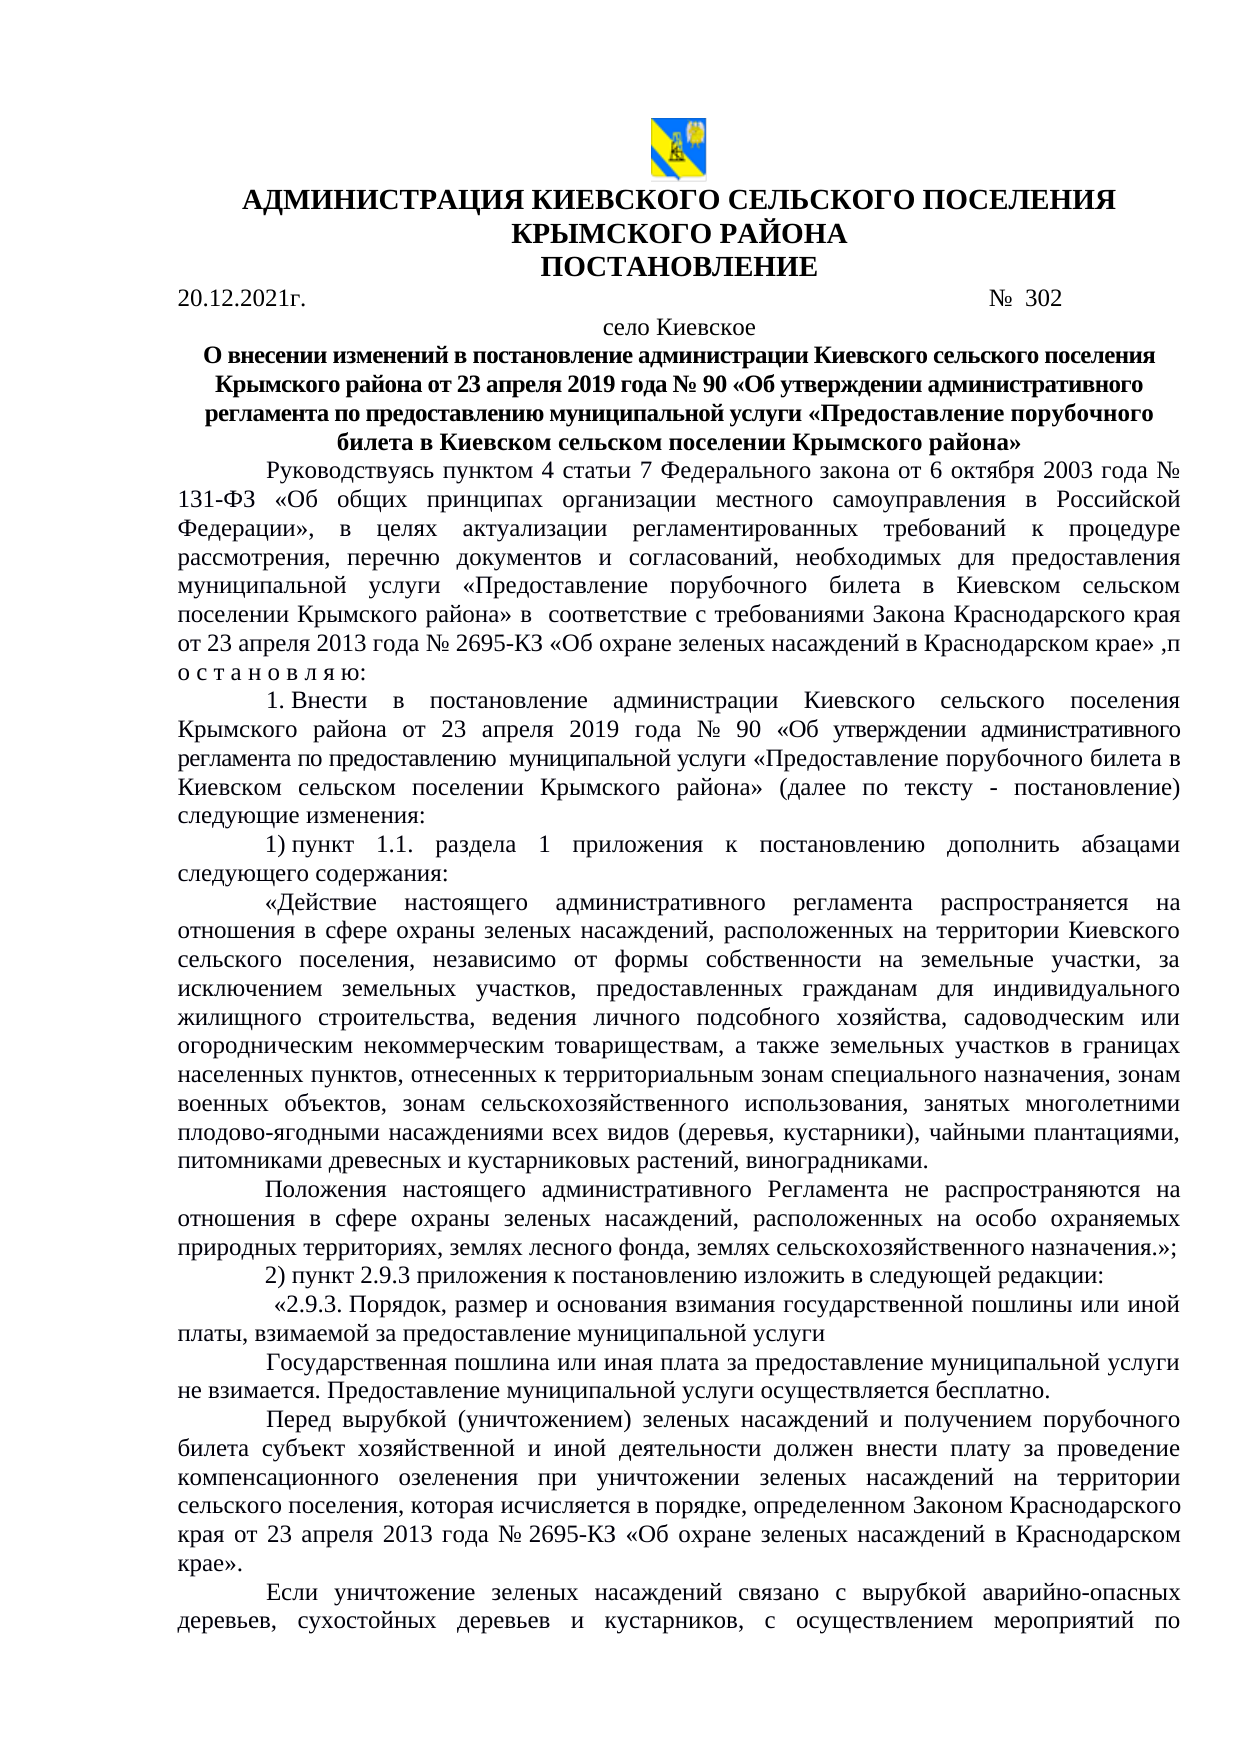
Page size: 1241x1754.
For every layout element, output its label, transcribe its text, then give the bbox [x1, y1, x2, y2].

text «2.9.3. Порядок, размер и основания взимания государственной пошлины или иной платы, взимаемой за предоставление муниципальной услуги [177, 1289, 1181, 1347]
text Положения настоящего административного Регламента не распространяются на отношения в сфере охраны зеленых насаждений, расположенных на особо охраняемых природных территориях, землях лесного фонда, землях сельскохозяйственного назначения.»; [177, 1174, 1181, 1260]
text Перед вырубкой (уничтожением) зеленых насаждений и получением порубочного билета субъект хозяйственной и иной деятельности должен внести плату за проведение компенсационного озеленения при уничтожении зеленых насаждений на территории сельского поселения, которая исчисляется в порядке, определенном Законом Краснодарского края от 23 апреля 2013 года № 2695-КЗ «Об охране зеленых насаждений в Краснодарском крае». [177, 1404, 1181, 1577]
text ПОСТАНОВЛЕНИЕ [177, 249, 1181, 283]
text Государственная пошлина или иная плата за предоставление муниципальной услуги не взимается. Предоставление муниципальной услуги осуществляется бесплатно. [177, 1347, 1181, 1404]
text АДМИНИСТРАЦИЯ КИЕВСКОГО СЕЛЬСКОГО ПОСЕЛЕНИЯ [177, 182, 1181, 216]
text 1) пункт 1.1. раздела 1 приложения к постановлению дополнить абзацами следующего содержания: [177, 829, 1181, 887]
text КРЫМСКОГО РАЙОНА [177, 216, 1181, 249]
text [177, 1577, 1181, 1634]
text 20.12.2021г. № 302 [177, 283, 1181, 312]
text 1. Внести в постановление администрации Киевского сельского поселения Крымского района от 23 апреля 2019 года № 90 «Об утверждении административного регламента по предоставлению муниципальной услуги «Предоставление порубочного билета в Киевском сельском поселении Крымского района» (далее по тексту - постановление) следующие изменения: [177, 685, 1181, 829]
text 2) пункт 2.9.3 приложения к постановлению изложить в следующей редакции: [177, 1260, 1181, 1289]
text «Действие настоящего административного регламента распространяется на отношения в сфере охраны зеленых насаждений, расположенных на территории Киевского сельского поселения, независимо от формы собственности на земельные участки, за исключением земельных участков, предоставленных гражданам для индивидуального жилищного строительства, ведения личного подсобного хозяйства, садоводческим или огородническим некоммерческим товариществам, а также земельных участков в границах населенных пунктов, отнесенных к территориальным зонам специального назначения, зонам военных объектов, зонам сельскохозяйственного использования, занятых многолетними плодово-ягодными насаждениями всех видов (деревья, кустарники), чайными плантациями, питомниками древесных и кустарниковых растений, виноградниками. [177, 887, 1181, 1174]
picture [651, 118, 708, 183]
text О внесении изменений в постановление администрации Киевского сельского поселения Крымского района от 23 апреля 2019 года № 90 «Об утверждении административного регламента по предоставлению муниципальной услуги «Предоставление порубочного билета в Киевском сельском поселении Крымского района» [177, 340, 1181, 455]
text Руководствуясь пунктом 4 статьи 7 Федерального закона от 6 октября 2003 года № 131-ФЗ «Об общих принципах организации местного самоуправления в Российской Федерации», в целях актуализации регламентированных требований к процедуре рассмотрения, перечню документов и согласований, необходимых для предоставления муниципальной услуги «Предоставление порубочного билета в Киевском сельском поселении Крымского района» в соответствие с требованиями Закона Краснодарского края от 23 апреля 2013 года № 2695-КЗ «Об охране зеленых насаждений в Краснодарском крае» ,п о с т а н о в л я ю: [177, 455, 1181, 685]
text село Киевское [177, 312, 1181, 340]
